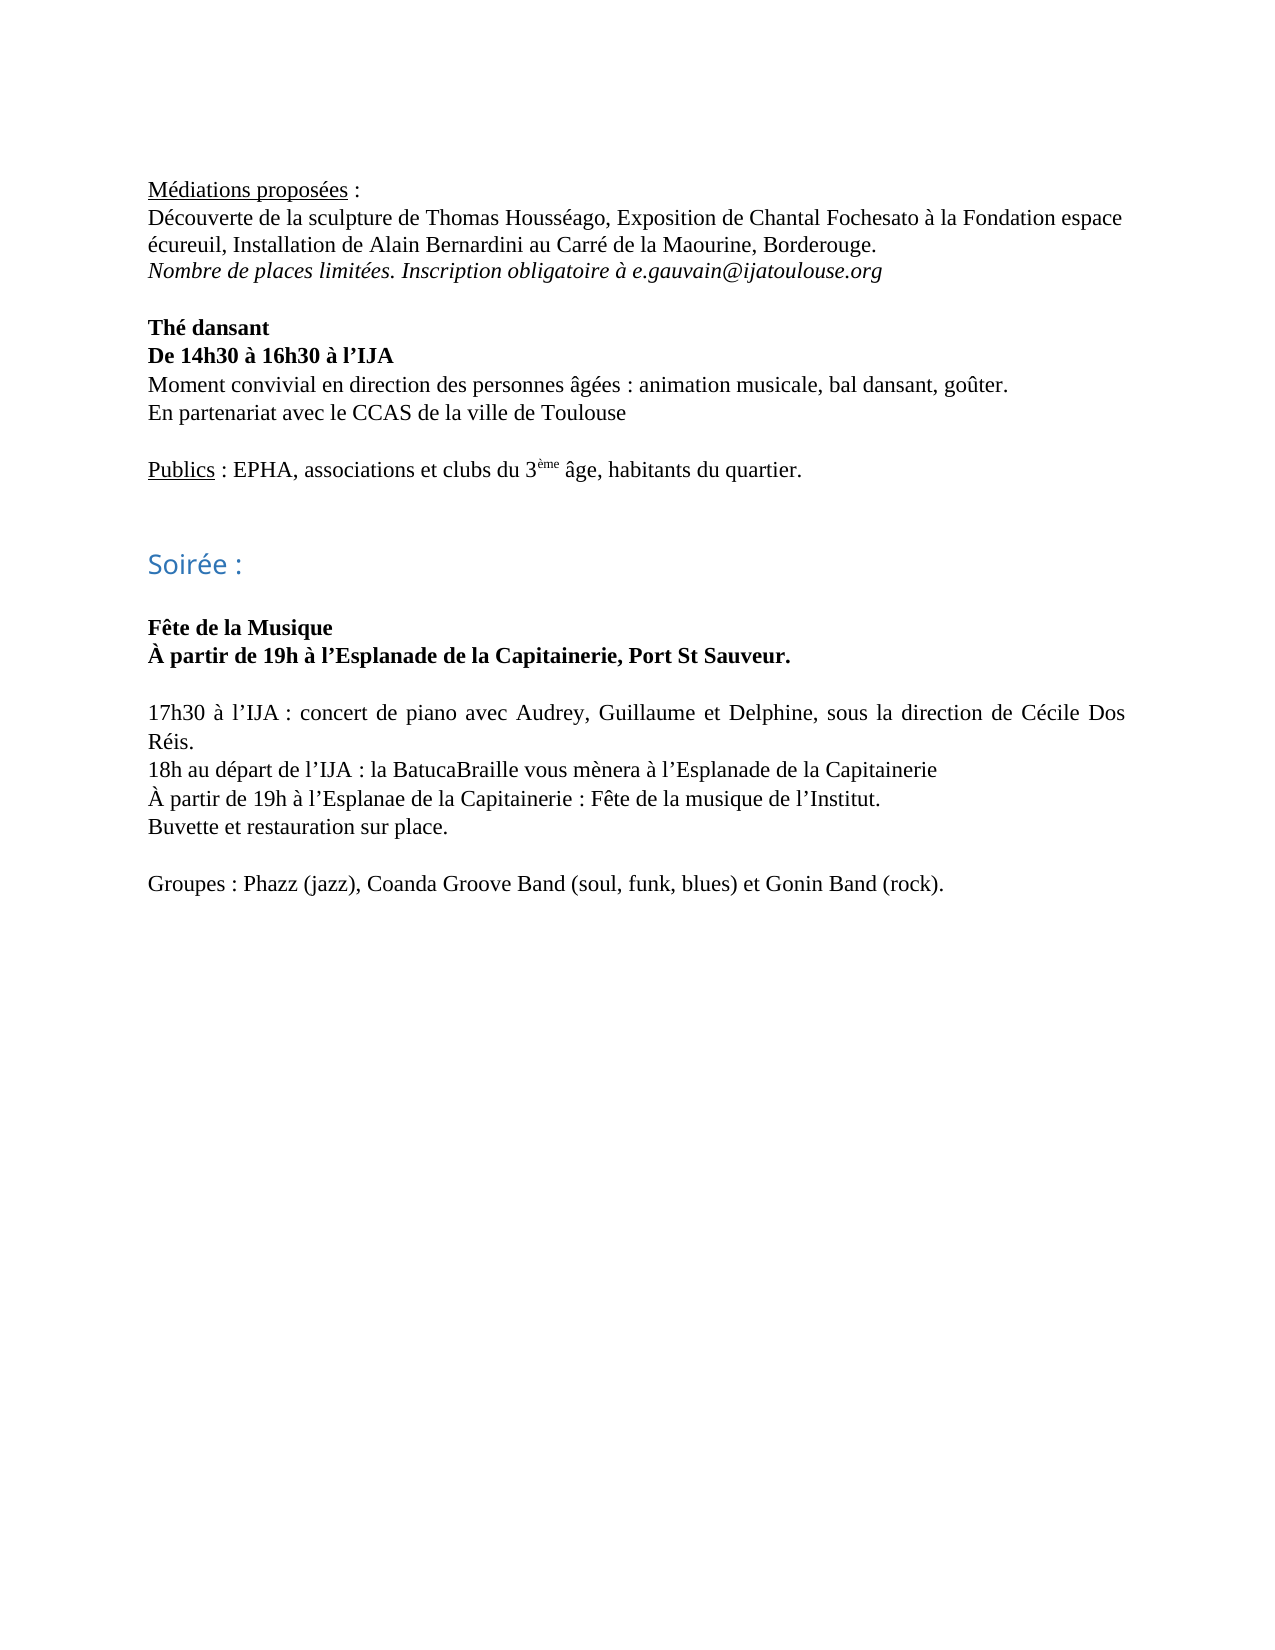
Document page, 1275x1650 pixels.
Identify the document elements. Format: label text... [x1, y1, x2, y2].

text Thé dansant [148, 314, 1127, 340]
text Groupes : Phazz (jazz), Coanda Groove Band (soul, funk, blues) et Gonin Band (rock). [148, 870, 1127, 896]
text Buvette et restauration sur place. [148, 813, 1127, 839]
text À partir de 19h à l’Esplanade de la Capitainerie, Port St Sauveur. [148, 642, 1127, 669]
text En partenariat avec le CCAS de la ville de Toulouse [148, 399, 1127, 426]
subtitle Soirée : [148, 546, 1127, 583]
text Fête de la Musique [148, 614, 1127, 640]
text À partir de 19h à l’Esplanae de la Capitainerie : Fête de la musique de l’Institut. [148, 784, 1127, 811]
text 18h au départ de l’IJA : la BatucaBraille vous mènera à l’Esplanade de la Capitainerie [148, 756, 1127, 782]
text 17h30 à l’IJA : concert de piano avec Audrey, Guillaume et Delphine, sous la direction de Cécile Dos Réis. [148, 699, 1127, 754]
text Nombre de places limitées. Inscription obligatoire à e.gauvain@ijatoulouse.org [148, 257, 1127, 283]
text Publics : EPHA, associations et clubs du 3ème âge, habitants du quartier. [148, 456, 1127, 483]
text Médiations proposées : [148, 176, 1127, 202]
text Moment convivial en direction des personnes âgées : animation musicale, bal dansant, goûter. [148, 371, 1127, 397]
text De 14h30 à 16h30 à l’IJA [148, 342, 1127, 369]
text écureuil, Installation de Alain Bernardini au Carré de la Maourine, Borderouge. [148, 231, 1127, 257]
text Découverte de la sculpture de Thomas Housséago, Exposition de Chantal Fochesato à la Fondation espace [148, 204, 1127, 231]
